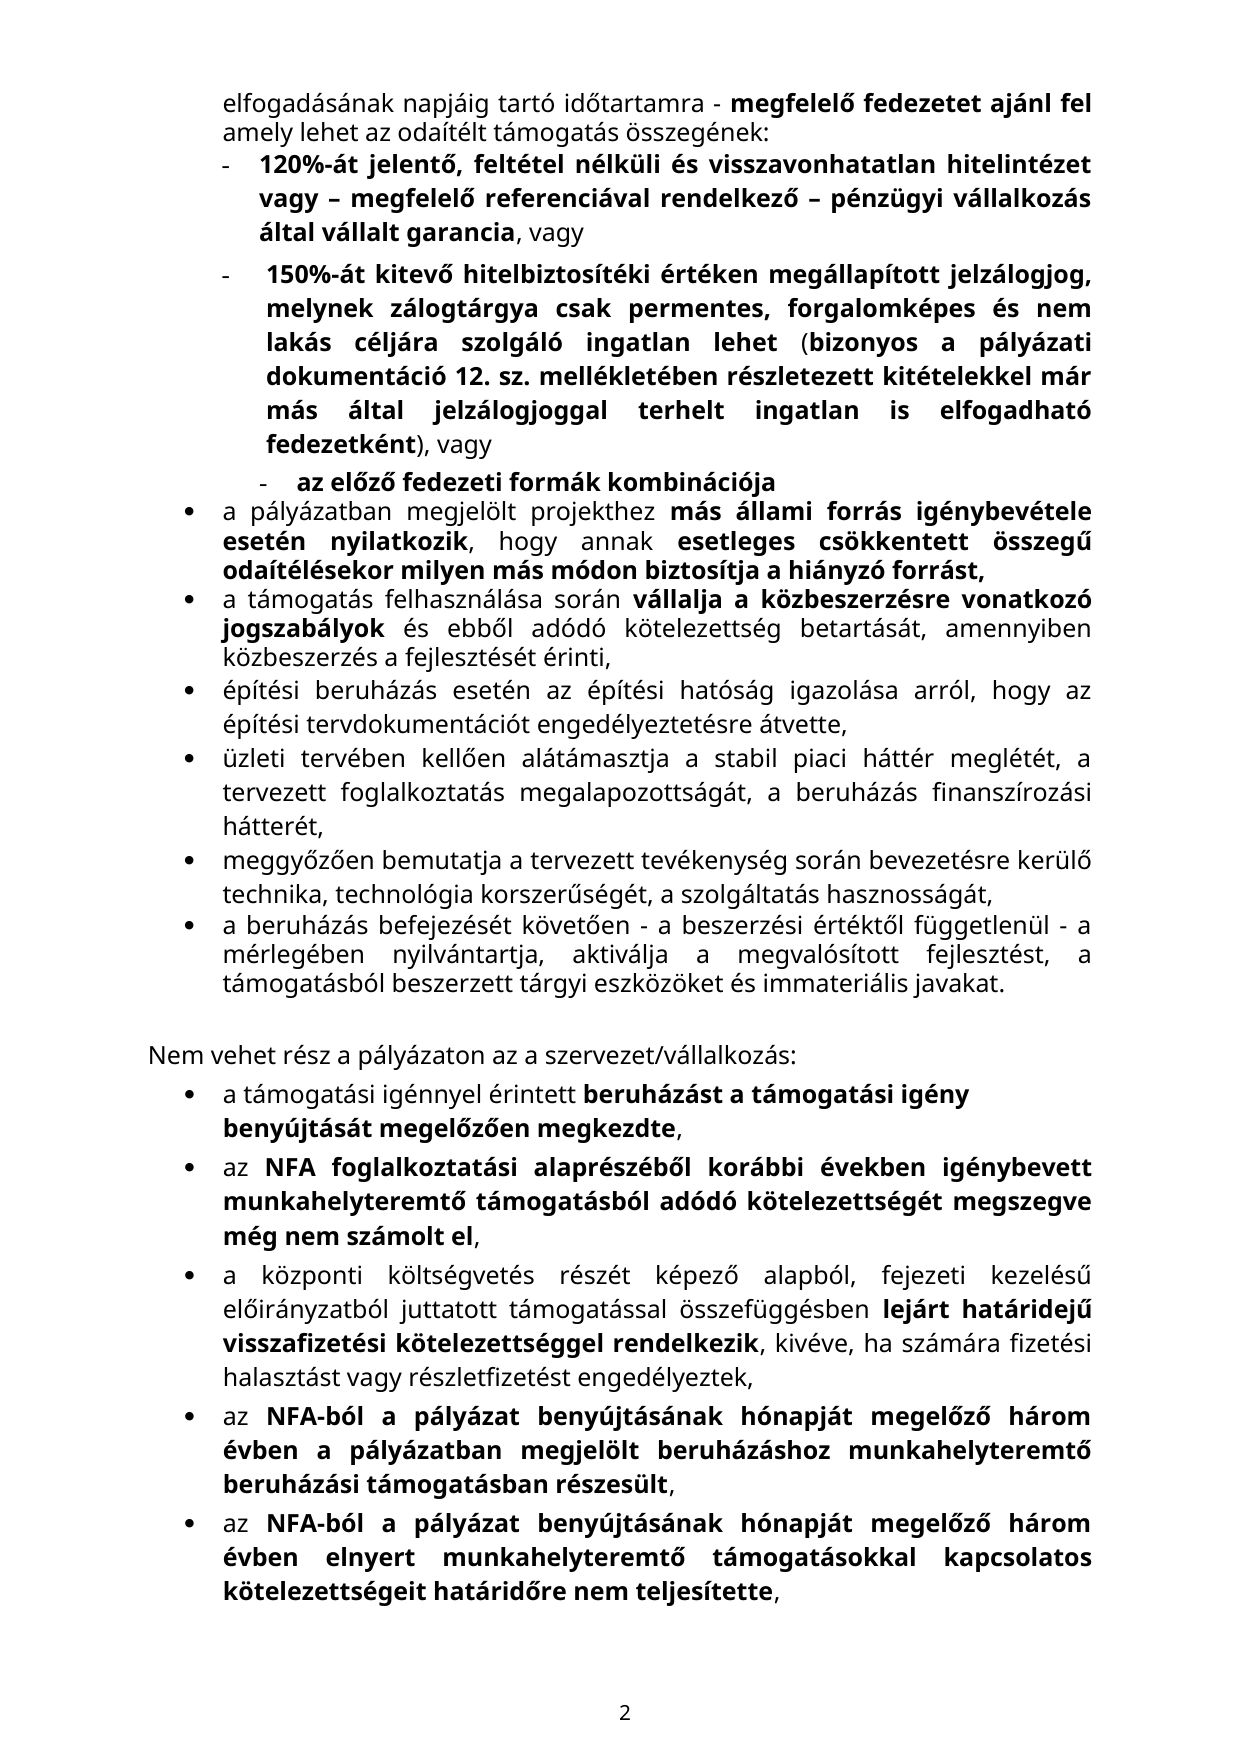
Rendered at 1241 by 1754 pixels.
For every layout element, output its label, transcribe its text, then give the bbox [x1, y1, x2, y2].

list üzleti tervében kellően alátámasztja a stabil piaci háttér meglétét, a tervezett foglalkoztatás megalapozottságát, a beruházás finanszírozási hátterét, [185, 741, 1093, 843]
list 150%-át kitevő hitelbiztosítéki értéken megállapított jelzálogjog, melynek zálogtárgya csak permentes, forgalomképes és nem lakás céljára szolgáló ingatlan lehet (bizonyos a pályázati dokumentáció 12. sz. mellékletében részletezett kitételekkel már más által jelzálogjoggal terhelt ingatlan is elfogadható fedezetként), vagy [221, 257, 1093, 461]
list a pályázatban megjelölt projekthez más állami forrás igénybevétele esetén nyilatkozik, hogy annak esetleges csökkentett összegű odaítélésekor milyen más módon biztosítja a hiányzó forrást, [185, 497, 1093, 585]
list meggyőzően bemutatja a tervezett tevékenység során bevezetésre kerülő technika, technológia korszerűségét, a szolgáltatás hasznosságát, [185, 843, 1093, 911]
list 120%-át jelentő, feltétel nélküli és visszavonhatatlan hitelintézet vagy – megfelelő referenciával rendelkező – pénzügyi vállalkozás által vállalt garancia, vagy [221, 147, 1093, 249]
list építési beruházás esetén az építési hatóság igazolása arról, hogy az építési tervdokumentációt engedélyeztetésre átvette, [185, 672, 1093, 741]
list az NFA foglalkoztatási alaprészéből korábbi években igénybevett munkahelyteremtő támogatásból adódó kötelezettségét megszegve még nem számolt el, [185, 1150, 1093, 1252]
list a beruházás befejezését követően - a beszerzési értéktől függetlenül - a mérlegében nyilvántartja, aktiválja a megvalósított fejlesztést, a támogatásból beszerzett tárgyi eszközöket és immateriális javakat. [185, 911, 1093, 998]
list az előző fedezeti formák kombinációja [259, 468, 1093, 497]
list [185, 89, 1093, 147]
list az NFA-ból a pályázat benyújtásának hónapját megelőző három évben elnyert munkahelyteremtő támogatásokkal kapcsolatos kötelezettségeit határidőre nem teljesítette, [185, 1506, 1093, 1608]
text Nem vehet rész a pályázaton az a szervezet/vállalkozás: [148, 1038, 1093, 1072]
list a központi költségvetés részét képező alapból, fejezeti kezelésű előirányzatból juttatott támogatással összefüggésben lejárt határidejű visszafizetési kötelezettséggel rendelkezik, kivéve, ha számára fizetési halasztást vagy részletfizetést engedélyeztek, [185, 1257, 1093, 1393]
list a támogatás felhasználása során vállalja a közbeszerzésre vonatkozó jogszabályok és ebből adódó kötelezettség betartását, amennyiben közbeszerzés a fejlesztését érinti, [185, 585, 1093, 672]
list az NFA-ból a pályázat benyújtásának hónapját megelőző három évben a pályázatban megjelölt beruházáshoz munkahelyteremtő beruházási támogatásban részesült, [185, 1399, 1093, 1501]
list a támogatási igénnyel érintett beruházást a támogatási igény benyújtását megelőzően megkezdte, [185, 1077, 1093, 1145]
